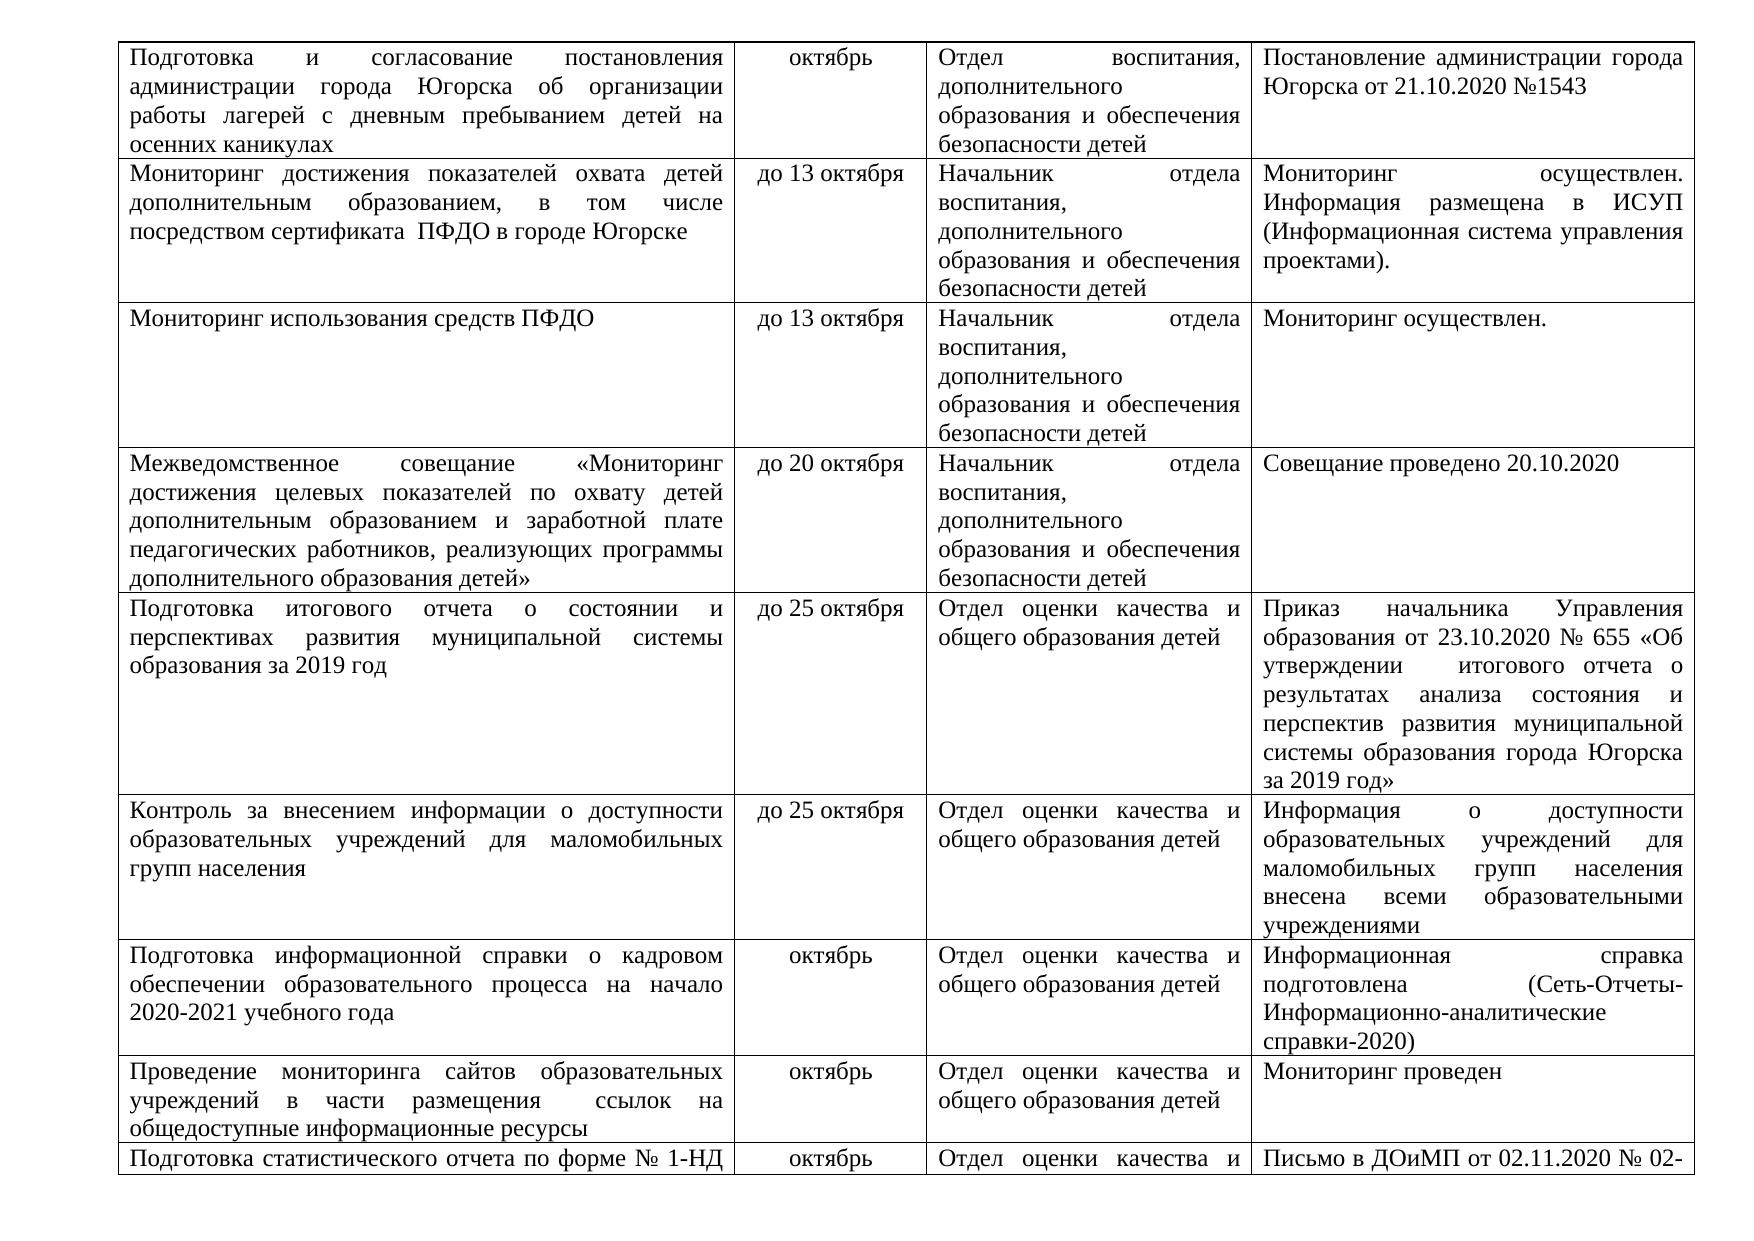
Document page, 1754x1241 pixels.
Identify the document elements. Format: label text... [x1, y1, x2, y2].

table_cell до 25 октября [735, 795, 926, 939]
table_cell октябрь [735, 940, 926, 1055]
table_cell Начальник отдела воспитания, дополнительного образования и обеспечения безопасности детей [927, 448, 1251, 592]
table_cell Подготовка итогового отчета о состоянии и перспективах развития муниципальной системы образования за 2019 год [119, 593, 734, 794]
table_cell до 20 октября [735, 448, 926, 592]
table_cell Отдел воспитания, дополнительного образования и обеспечения безопасности детей [927, 43, 1251, 157]
table_cell Приказ начальника Управления образования от 23.10.2020 № 655 «Об утверждении итогового отчета о результатах анализа состояния и перспектив развития муниципальной системы образования города Югорска за 2019 год» [1252, 593, 1694, 794]
table_cell Информационная справка подготовлена (Сеть-Отчеты-Информационно-аналитические справки-2020) [1252, 940, 1694, 1055]
table_cell Мониторинг проведен [1252, 1056, 1694, 1142]
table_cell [927, 1056, 1251, 1142]
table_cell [119, 1143, 734, 1174]
table_cell до 13 октября [735, 159, 926, 302]
table_cell Отдел оценки качества и общего образования детей [927, 940, 1251, 1055]
table_cell Подготовка информационной справки о кадровом обеспечении образовательного процесса на начало 2020-2021 учебного года [119, 940, 734, 1055]
table_cell Мониторинг осуществлен. [1252, 303, 1694, 447]
table_cell Отдел оценки качества и общего образования детей [927, 795, 1251, 939]
table_cell Контроль за внесением информации о доступности образовательных учреждений для маломобильных групп населения [119, 795, 734, 939]
table_cell Межведомственное совещание «Мониторинг достижения целевых показателей по охвату детей дополнительным образованием и заработной плате педагогических работников, реализующих программы дополнительного образования детей» [119, 448, 734, 592]
table_cell Подготовка и согласование постановления администрации города Югорска об организации работы лагерей с дневным пребыванием детей на осенних каникулах [119, 43, 734, 157]
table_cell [1252, 1143, 1694, 1174]
table_cell до 25 октября [735, 593, 926, 794]
table_cell Информация о доступности образовательных учреждений для маломобильных групп населения внесена всеми образовательными учреждениями [1252, 795, 1694, 939]
table_cell Мониторинг осуществлен. Информация размещена в ИСУП (Информационная система управления проектами). [1252, 159, 1694, 302]
table_cell до 13 октября [735, 303, 926, 447]
table_cell октябрь [735, 1143, 926, 1174]
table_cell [927, 1143, 1251, 1174]
table_cell октябрь [735, 43, 926, 157]
table_cell Начальник отдела воспитания, дополнительного образования и обеспечения безопасности детей [927, 303, 1251, 447]
table_cell октябрь [735, 1056, 926, 1142]
table_cell Начальник отдела воспитания, дополнительного образования и обеспечения безопасности детей [927, 159, 1251, 302]
table_cell Постановление администрации города Югорска от 21.10.2020 №1543 [1252, 43, 1694, 157]
table_cell Отдел оценки качества и общего образования детей [927, 593, 1251, 794]
table_cell Проведение мониторинга сайтов образовательных учреждений в части размещения ссылок на общедоступные информационные ресурсы [119, 1056, 734, 1142]
table_cell Совещание проведено 20.10.2020 [1252, 448, 1694, 592]
table_cell Мониторинг достижения показателей охвата детей дополнительным образованием, в том числе посредством сертификата ПФДО в городе Югорске [119, 159, 734, 302]
table_cell Мониторинг использования средств ПФДО [119, 303, 734, 447]
